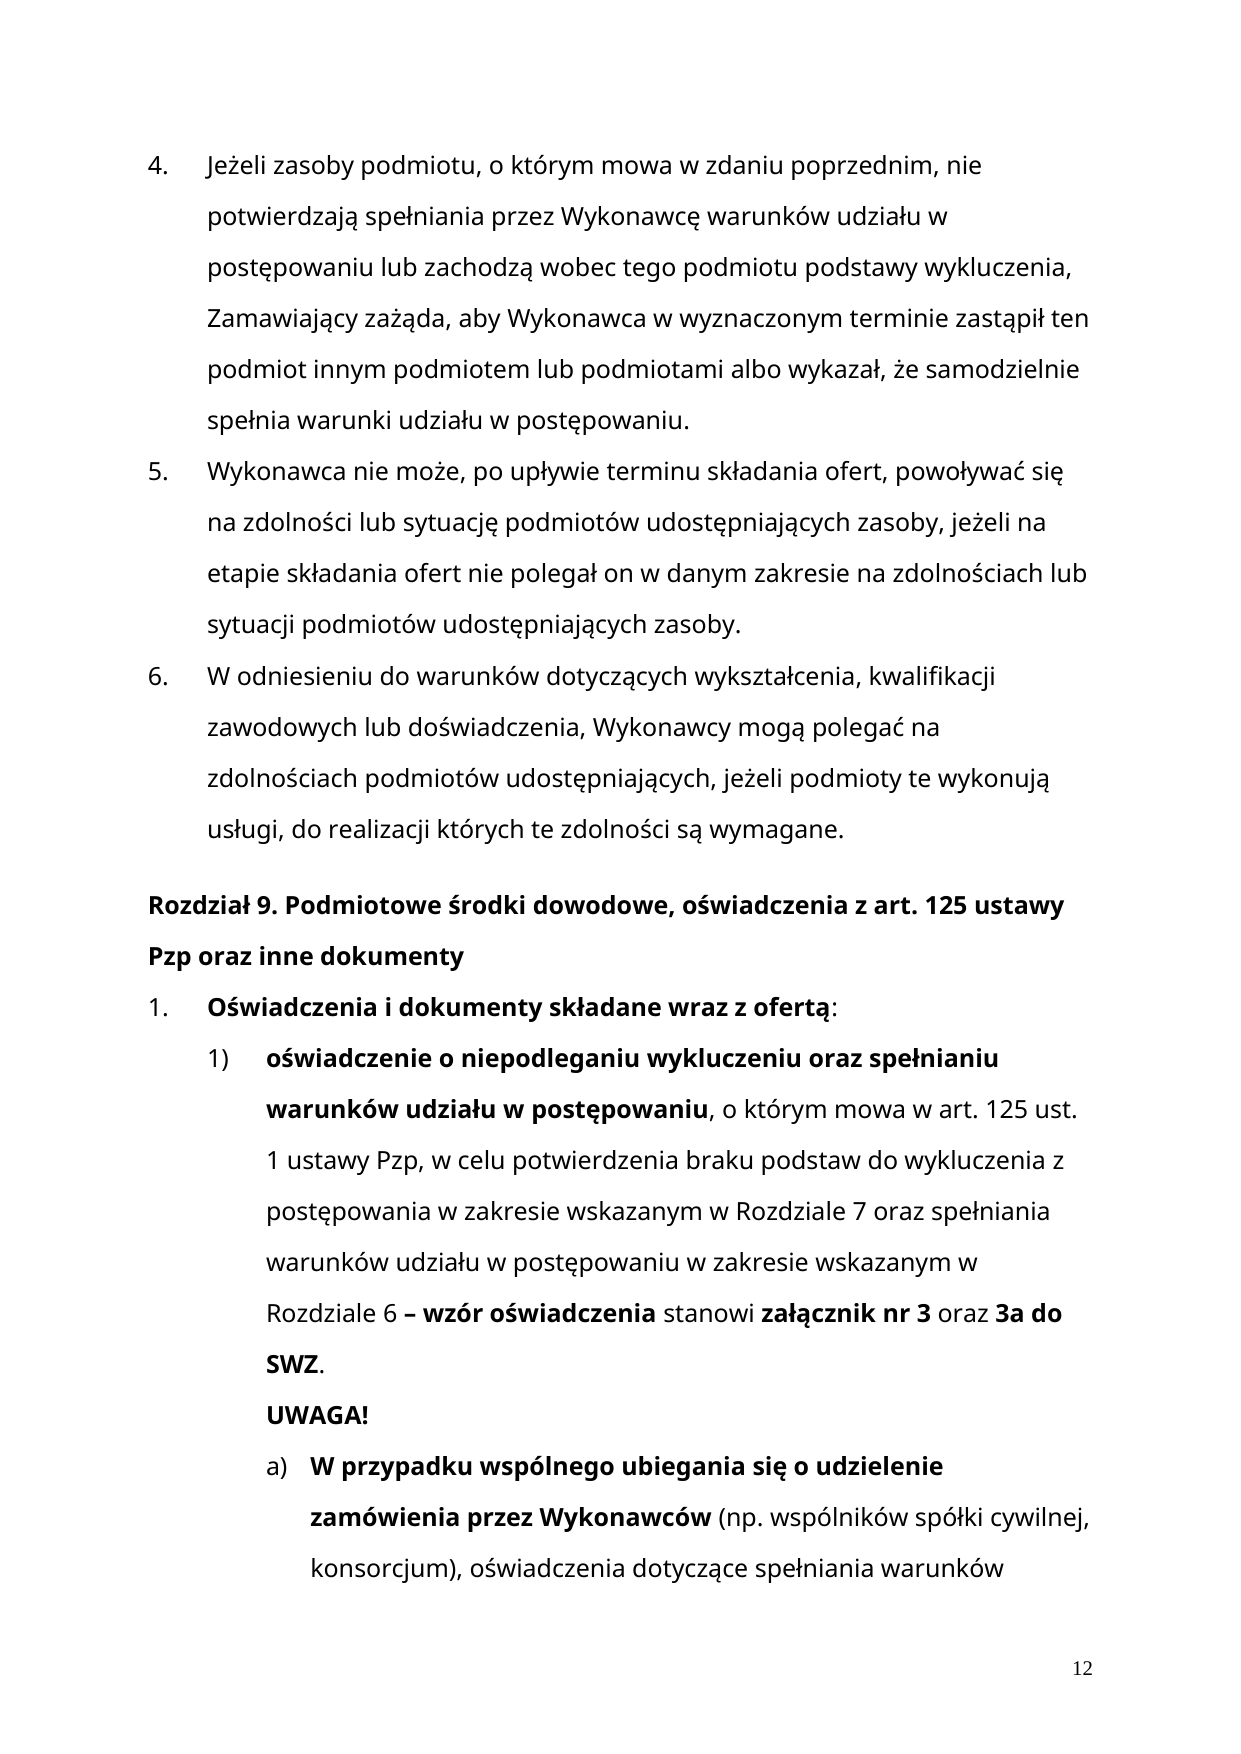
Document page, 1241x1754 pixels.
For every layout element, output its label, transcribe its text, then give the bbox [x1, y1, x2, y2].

list Wykonawca nie może, po upływie terminu składania ofert, powoływać się na zdolności lub sytuację podmiotów udostępniających zasoby, jeżeli na etapie składania ofert nie polegał on w danym zakresie na zdolnościach lub sytuacji podmiotów udostępniających zasoby. [148, 454, 1092, 641]
list oświadczenie o niepodleganiu wykluczeniu oraz spełnianiu warunków udziału w postępowaniu, o którym mowa w art. 125 ust. 1 ustawy Pzp, w celu potwierdzenia braku podstaw do wykluczenia z postępowania w zakresie wskazanym w Rozdziale 7 oraz spełniania warunków udziału w postępowaniu w zakresie wskazanym w Rozdziale 6 – wzór oświadczenia stanowi załącznik nr 3 oraz 3a do SWZ. [207, 1040, 1092, 1381]
list Jeżeli zasoby podmiotu, o którym mowa w zdaniu poprzednim, nie potwierdzają spełniania przez Wykonawcę warunków udziału w postępowaniu lub zachodzą wobec tego podmiotu podstawy wykluczenia, Zamawiający zażąda, aby Wykonawca w wyznaczonym terminie zastąpił ten podmiot innym podmiotem lub podmiotami albo wykazał, że samodzielnie spełnia warunki udziału w postępowaniu. [148, 148, 1092, 437]
list Oświadczenia i dokumenty składane wraz z ofertą: [148, 989, 1092, 1023]
list W odniesieniu do warunków dotyczących wykształcenia, kwalifikacji zawodowych lub doświadczenia, Wykonawcy mogą polegać na zdolnościach podmiotów udostępniających, jeżeli podmioty te wykonują usługi, do realizacji których te zdolności są wymagane. [148, 658, 1092, 845]
subtitle Rozdział 9. Podmiotowe środki dowodowe, oświadczenia z art. 125 ustawy Pzp oraz inne dokumenty [148, 887, 1092, 972]
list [266, 1449, 1092, 1585]
text UWAGA! [207, 1398, 1092, 1432]
